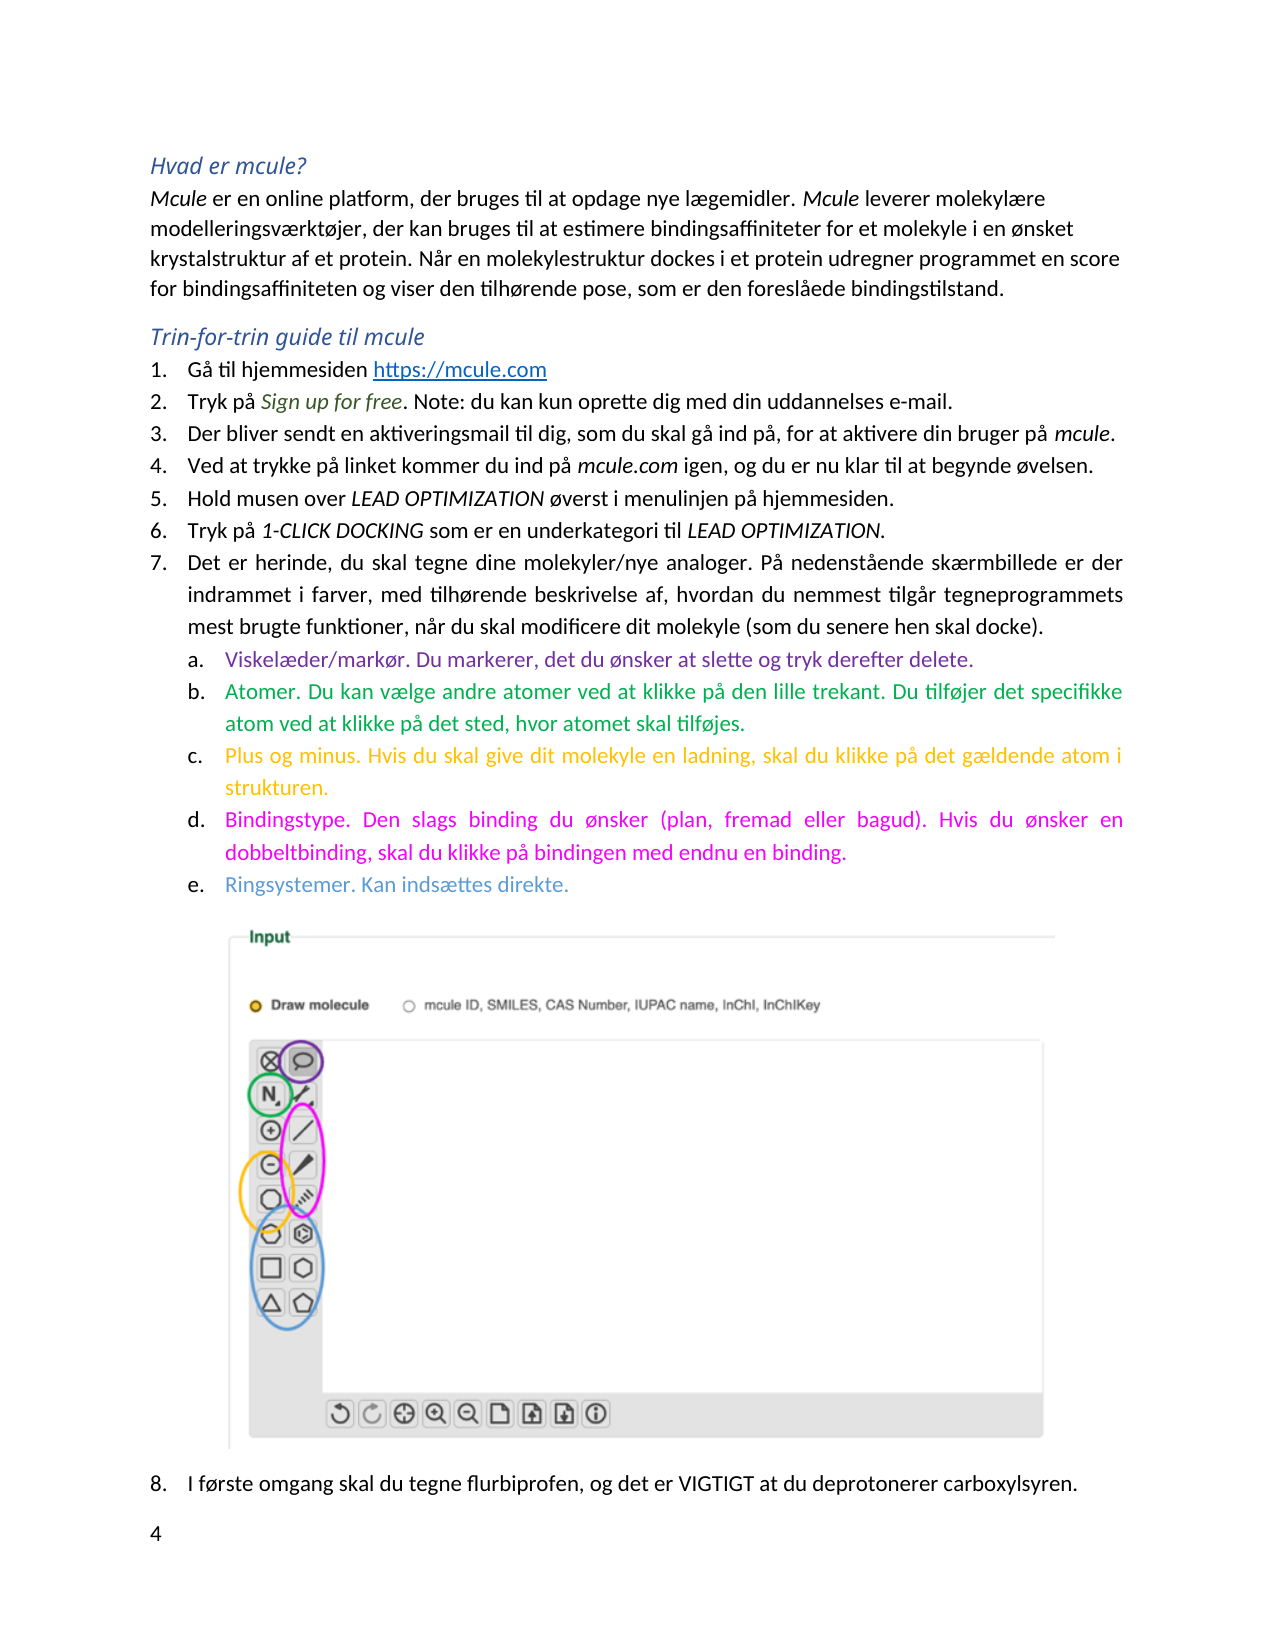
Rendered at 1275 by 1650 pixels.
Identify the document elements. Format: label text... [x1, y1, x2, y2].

list Tryk på Sign up for free. Note: du kan kun oprette dig med din uddannelses e-mail. [150, 387, 1125, 415]
picture [220, 918, 1055, 1449]
list Viskelæder/markør. Du markerer, det du ønsker at slette og tryk derefter delete. [187, 645, 1125, 673]
subtitle Hvad er mcule? [150, 150, 1125, 181]
list Plus og minus. Hvis du skal give dit molekyle en ladning, skal du klikke på det gældende atom i strukturen. [187, 741, 1125, 801]
subtitle Trin-for-trin guide til mcule [150, 321, 1125, 352]
list Bindingstype. Den slags binding du ønsker (plan, fremad eller bagud). Hvis du ønsker en dobbeltbinding, skal du klikke på bindingen med endnu en binding. [187, 806, 1125, 866]
list Ringsystemer. Kan indsættes direkte. [187, 870, 1125, 898]
list Ved at trykke på linket kommer du ind på mcule.com igen, og du er nu klar til at begynde øvelsen. [150, 452, 1125, 479]
list Gå til hjemmesiden https://mcule.com [150, 355, 1125, 383]
list Der bliver sendt en aktiveringsmail til dig, som du skal gå ind på, for at aktivere din bruger på mcule. [150, 419, 1125, 447]
list Tryk på 1-CLICK DOCKING som er en underkategori til LEAD OPTIMIZATION. [150, 516, 1125, 544]
text Mcule er en online platform, der bruges til at opdage nye lægemidler. Mcule leverer molekylære modelleringsværktøjer, der kan bruges til at estimere bindingsaffiniteter for et molekyle i en ønsket krystalstruktur af et protein. Når en molekylestruktur dockes i et protein udregner programmet en score for bindingsaffiniteten og viser den tilhørende pose, som er den foreslåede bindingstilstand. [150, 184, 1125, 302]
list I første omgang skal du tegne flurbiprofen, og det er VIGTIGT at du deprotonerer carboxylsyren. [150, 1469, 1125, 1497]
list Det er herinde, du skal tegne dine molekyler/nye analoger. På nedenstående skærmbillede er der indrammet i farver, med tilhørende beskrivelse af, hvordan du nemmest tilgår tegneprogrammets mest brugte funktioner, når du skal modificere dit molekyle (som du senere hen skal docke). [150, 548, 1125, 641]
list Atomer. Du kan vælge andre atomer ved at klikke på den lille trekant. Du tilføjer det specifikke atom ved at klikke på det sted, hvor atomet skal tilføjes. [187, 677, 1125, 737]
list Hold musen over LEAD OPTIMIZATION øverst i menulinjen på hjemmesiden. [150, 484, 1125, 512]
